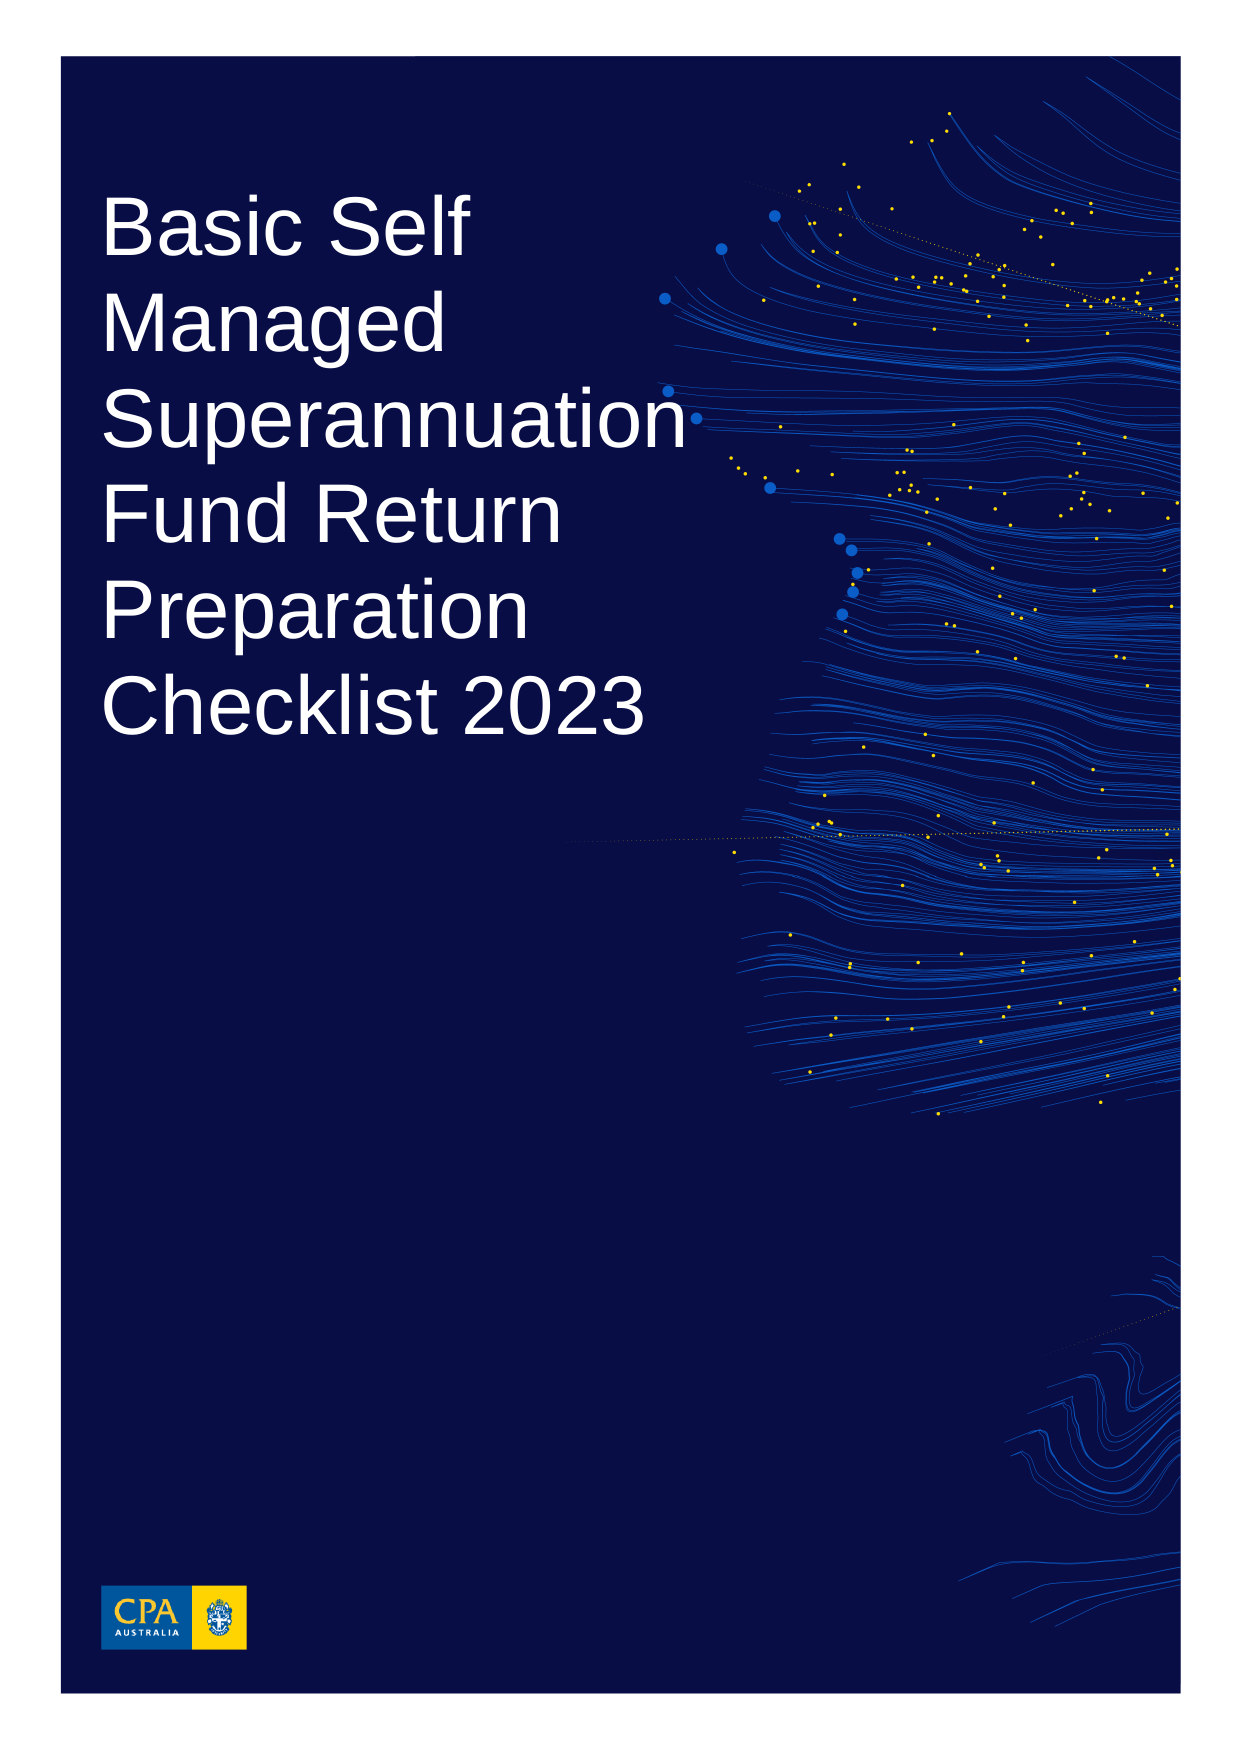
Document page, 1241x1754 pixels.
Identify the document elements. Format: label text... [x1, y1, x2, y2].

title Basic Self Managed Superannuation Fund Return Preparation Checklist 2023 [100, 177, 691, 752]
picture [0, 0, 1241, 1754]
